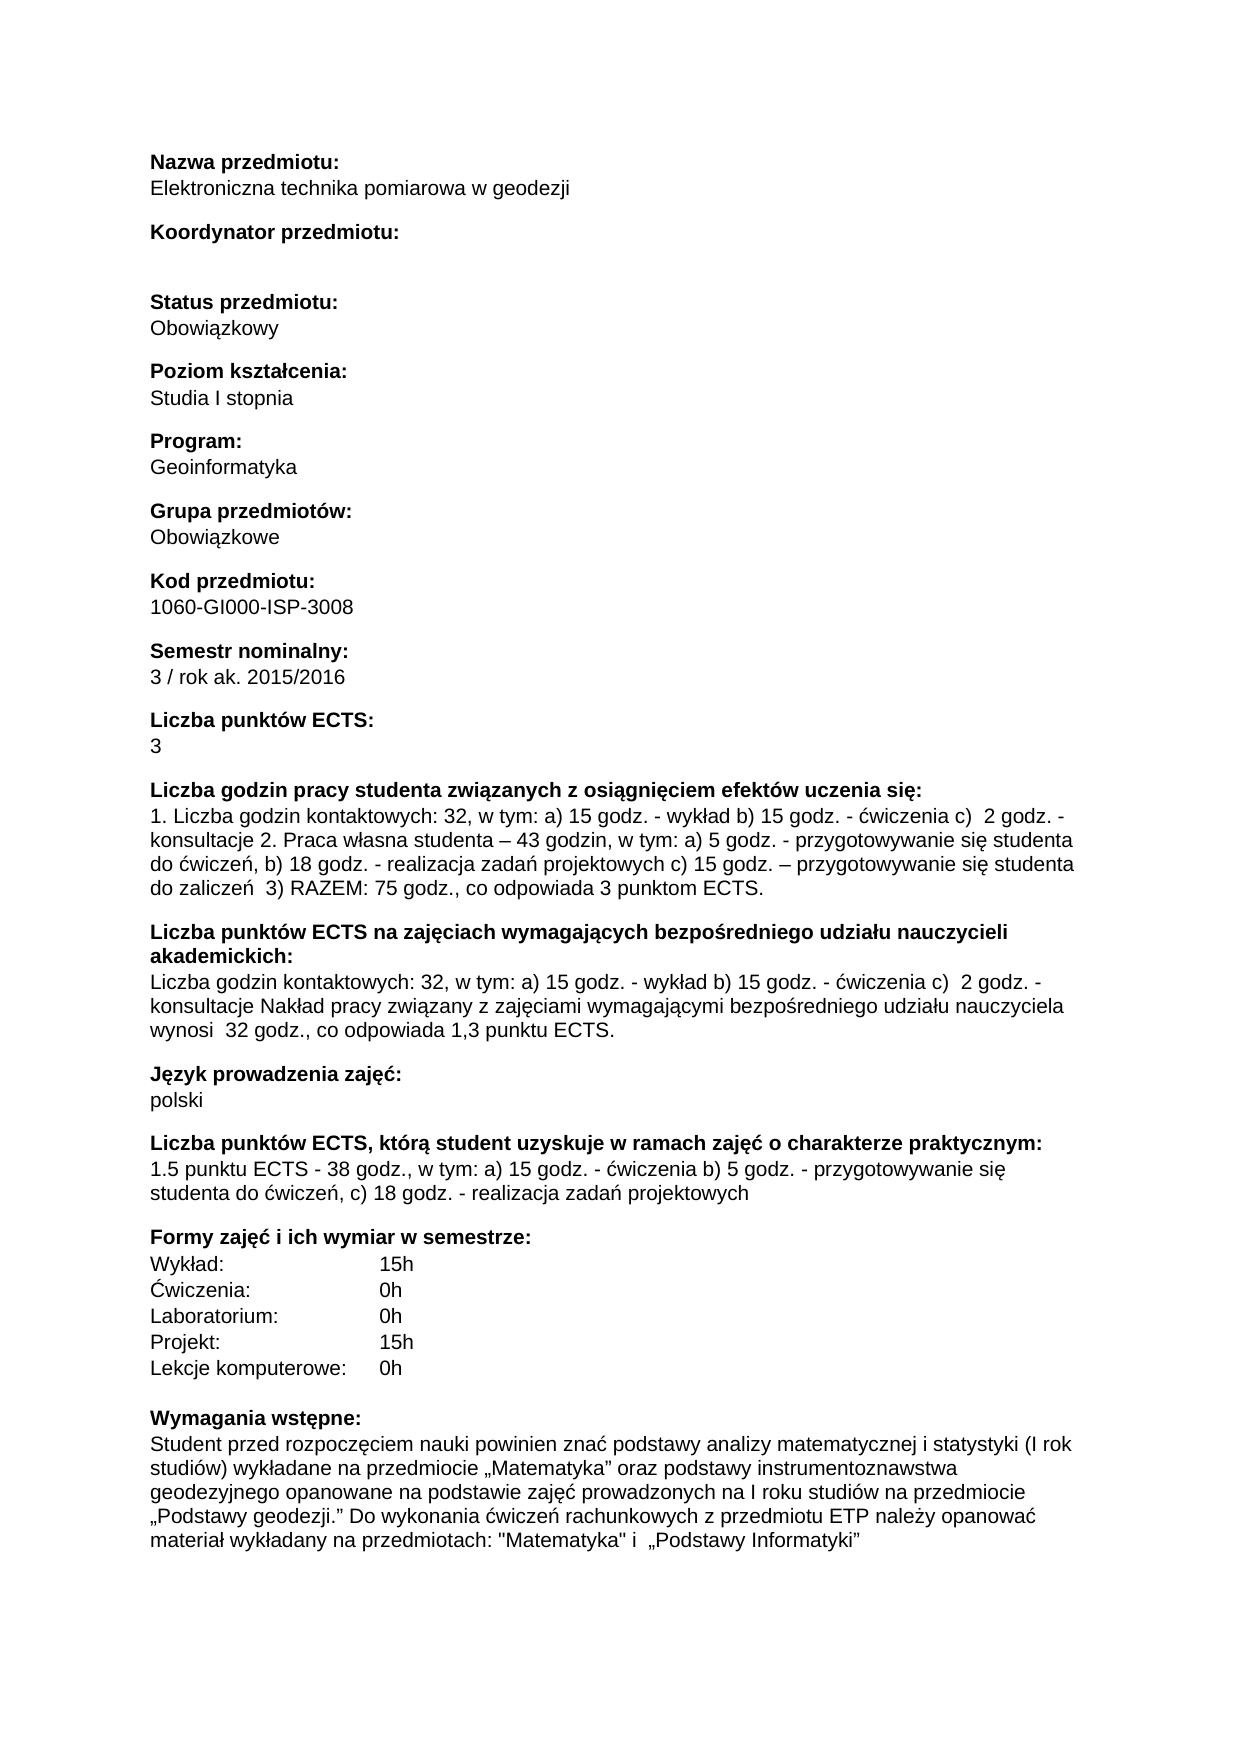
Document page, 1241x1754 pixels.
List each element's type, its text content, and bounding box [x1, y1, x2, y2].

text Geoinformatyka [150, 455, 1090, 479]
text 3 / rok ak. 2015/2016 [150, 664, 1090, 688]
text Elektroniczna technika pomiarowa w geodezji [150, 176, 1090, 200]
table_cell Ćwiczenia: [140, 1278, 367, 1302]
text Nazwa przedmiotu: [150, 150, 1090, 174]
text Liczba punktów ECTS: [150, 708, 1090, 732]
text Liczba punktów ECTS na zajęciach wymagających bezpośredniego udziału nauczycieli akademickich: [150, 920, 1090, 968]
text polski [150, 1087, 1090, 1111]
text Liczba godzin kontaktowych: 32, w tym: a) 15 godz. - wykład b) 15 godz. - ćwiczenia c) 2 godz. - konsultacje Nakład pracy związany z zajęciami wymagającymi bezpośredniego udziału nauczyciela wynosi 32 godz., co odpowiada 1,3 punktu ECTS. [150, 970, 1090, 1042]
table_cell Projekt: [140, 1330, 367, 1354]
table_header 15h [369, 1252, 597, 1276]
text Wymagania wstępne: [150, 1406, 1090, 1430]
text 1060-GI000-ISP-3008 [150, 595, 1090, 619]
text Koordynator przedmiotu: [150, 220, 1090, 244]
text Liczba godzin pracy studenta związanych z osiągnięciem efektów uczenia się: [150, 778, 1090, 802]
text Liczba punktów ECTS, którą student uzyskuje w ramach zajęć o charakterze praktycznym: [150, 1131, 1090, 1155]
text Status przedmiotu: [150, 289, 1090, 313]
table_cell 0h [369, 1354, 597, 1380]
table_cell 0h [369, 1276, 597, 1302]
text Obowiązkowy [150, 316, 1090, 339]
text Program: [150, 429, 1090, 453]
text Student przed rozpoczęciem nauki powinien znać podstawy analizy matematycznej i statystyki (I rok studiów) wykładane na przedmiocie „Matematyka” oraz podstawy instrumentoznawstwa geodezyjnego opanowane na podstawie zajęć prowadzonych na I roku studiów na przedmiocie „Podstawy geodezji.” Do wykonania ćwiczeń rachunkowych z przedmiotu ETP należy opanować materiał wykładany na przedmiotach: "Matematyka" i „Podstawy Informatyki” [150, 1432, 1090, 1552]
text Kod przedmiotu: [150, 569, 1090, 593]
text Grupa przedmiotów: [150, 499, 1090, 523]
text 1. Liczba godzin kontaktowych: 32, w tym: a) 15 godz. - wykład b) 15 godz. - ćwiczenia c) 2 godz. - konsultacje 2. Praca własna studenta – 43 godzin, w tym: a) 5 godz. - przygotowywanie się studenta do ćwiczeń, b) 18 godz. - realizacja zadań projektowych c) 15 godz. – przygotowywanie się studenta do zaliczeń 3) RAZEM: 75 godz., co odpowiada 3 punktom ECTS. [150, 804, 1090, 900]
table_cell Laboratorium: [140, 1304, 367, 1328]
text Obowiązkowe [150, 525, 1090, 549]
text Studia I stopnia [150, 385, 1090, 409]
text Semestr nominalny: [150, 638, 1090, 662]
text Język prowadzenia zajęć: [150, 1061, 1090, 1085]
table_header Wykład: [140, 1252, 367, 1276]
table_cell Lekcje komputerowe: [140, 1356, 367, 1380]
text 3 [150, 734, 1090, 758]
text Poziom kształcenia: [150, 359, 1090, 383]
table_cell 0h [369, 1302, 597, 1328]
text Formy zajęć i ich wymiar w semestrze: [150, 1225, 1090, 1249]
table_cell 15h [369, 1328, 597, 1354]
text 1.5 punktu ECTS - 38 godz., w tym: a) 15 godz. - ćwiczenia b) 5 godz. - przygotowywanie się studenta do ćwiczeń, c) 18 godz. - realizacja zadań projektowych [150, 1157, 1090, 1205]
